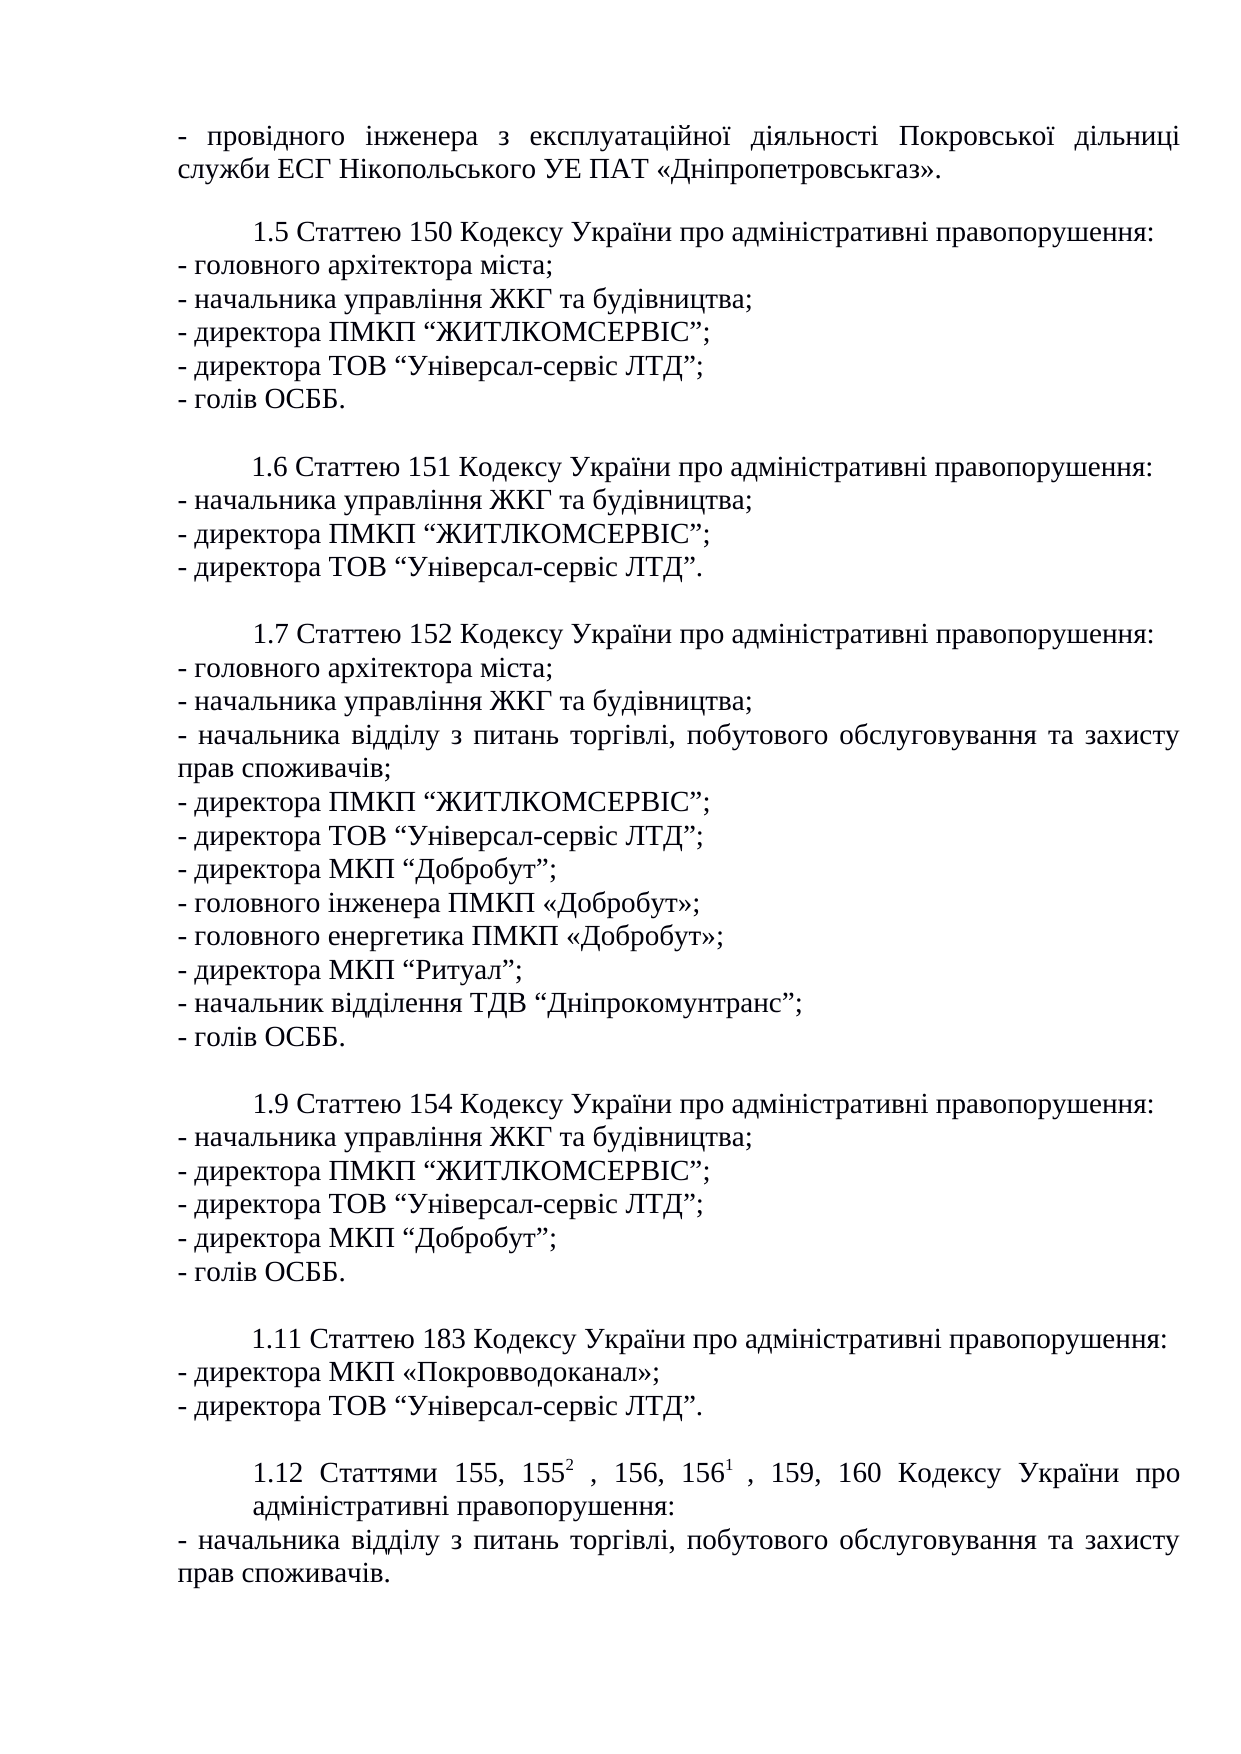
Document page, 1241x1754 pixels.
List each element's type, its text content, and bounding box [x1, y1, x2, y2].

list 1.5 Статтею 150 Кодексу України про адміністративні правопорушення: [252, 214, 1181, 247]
text - директора ТОВ “Універсал-сервіс ЛТД”; [177, 1187, 1181, 1220]
text - директора ТОВ “Універсал-сервіс ЛТД”; [177, 348, 1181, 382]
text - начальника управління ЖКГ та будівництва; [177, 1119, 1181, 1153]
text - начальник відділення ТДВ “Дніпрокомунтранс”; [177, 985, 1181, 1019]
text - директора МКП “Добробут”; [177, 851, 1181, 885]
text - директора МКП “Добробут”; [177, 1220, 1181, 1254]
text - директора ТОВ “Універсал-сервіс ЛТД”. [177, 549, 1181, 583]
text - головного архітектора міста; [177, 650, 1181, 683]
text - директора МКП «Покровводоканал»; [177, 1354, 1181, 1388]
text 1.11 Статтею 183 Кодексу України про адміністративні правопорушення: [177, 1321, 1181, 1354]
text - начальника відділу з питань торгівлі, побутового обслуговування та захисту прав споживачів; [177, 717, 1181, 784]
text - директора ПМКП “ЖИТЛКОМСЕРВІС”; [177, 516, 1181, 549]
text - директора ТОВ “Універсал-сервіс ЛТД”. [177, 1388, 1181, 1421]
text - голів ОСББ. [177, 1019, 1181, 1052]
list 1.7 Статтею 152 Кодексу України про адміністративні правопорушення: [252, 616, 1181, 650]
text - начальника управління ЖКГ та будівництва; [177, 281, 1181, 314]
text 1.6 Статтею 151 Кодексу України про адміністративні правопорушення: [177, 449, 1181, 482]
text - директора ТОВ “Універсал-сервіс ЛТД”; [177, 818, 1181, 851]
text - директора ПМКП “ЖИТЛКОМСЕРВІС”; [177, 784, 1181, 818]
text - голів ОСББ. [177, 382, 1181, 415]
text - директора ПМКП “ЖИТЛКОМСЕРВІС”; [177, 1153, 1181, 1187]
text - голів ОСББ. [177, 1254, 1181, 1287]
text - директора ПМКП “ЖИТЛКОМСЕРВІС”; [177, 314, 1181, 348]
text - головного інженера ПМКП «Добробут»; [177, 885, 1181, 918]
text - начальника управління ЖКГ та будівництва; [177, 482, 1181, 516]
text - головного архітектора міста; [177, 247, 1181, 281]
text - начальника відділу з питань торгівлі, побутового обслуговування та захисту прав споживачів. [177, 1522, 1181, 1589]
text - начальника управління ЖКГ та будівництва; [177, 683, 1181, 717]
list 1.12 Статтями 155, 1552 , 156, 1561 , 159, 160 Кодексу України про адміністративні правопорушення: [252, 1455, 1181, 1522]
text - головного енергетика ПМКП «Добробут»; [177, 918, 1181, 952]
text - директора МКП “Ритуал”; [177, 952, 1181, 985]
list 1.9 Статтею 154 Кодексу України про адміністративні правопорушення: [252, 1086, 1181, 1119]
text - провідного інженера з експлуатаційної діяльності Покровської дільниці служби ЕСГ Нікопольського УЕ ПАТ «Дніпропетровськгаз». [177, 118, 1181, 185]
